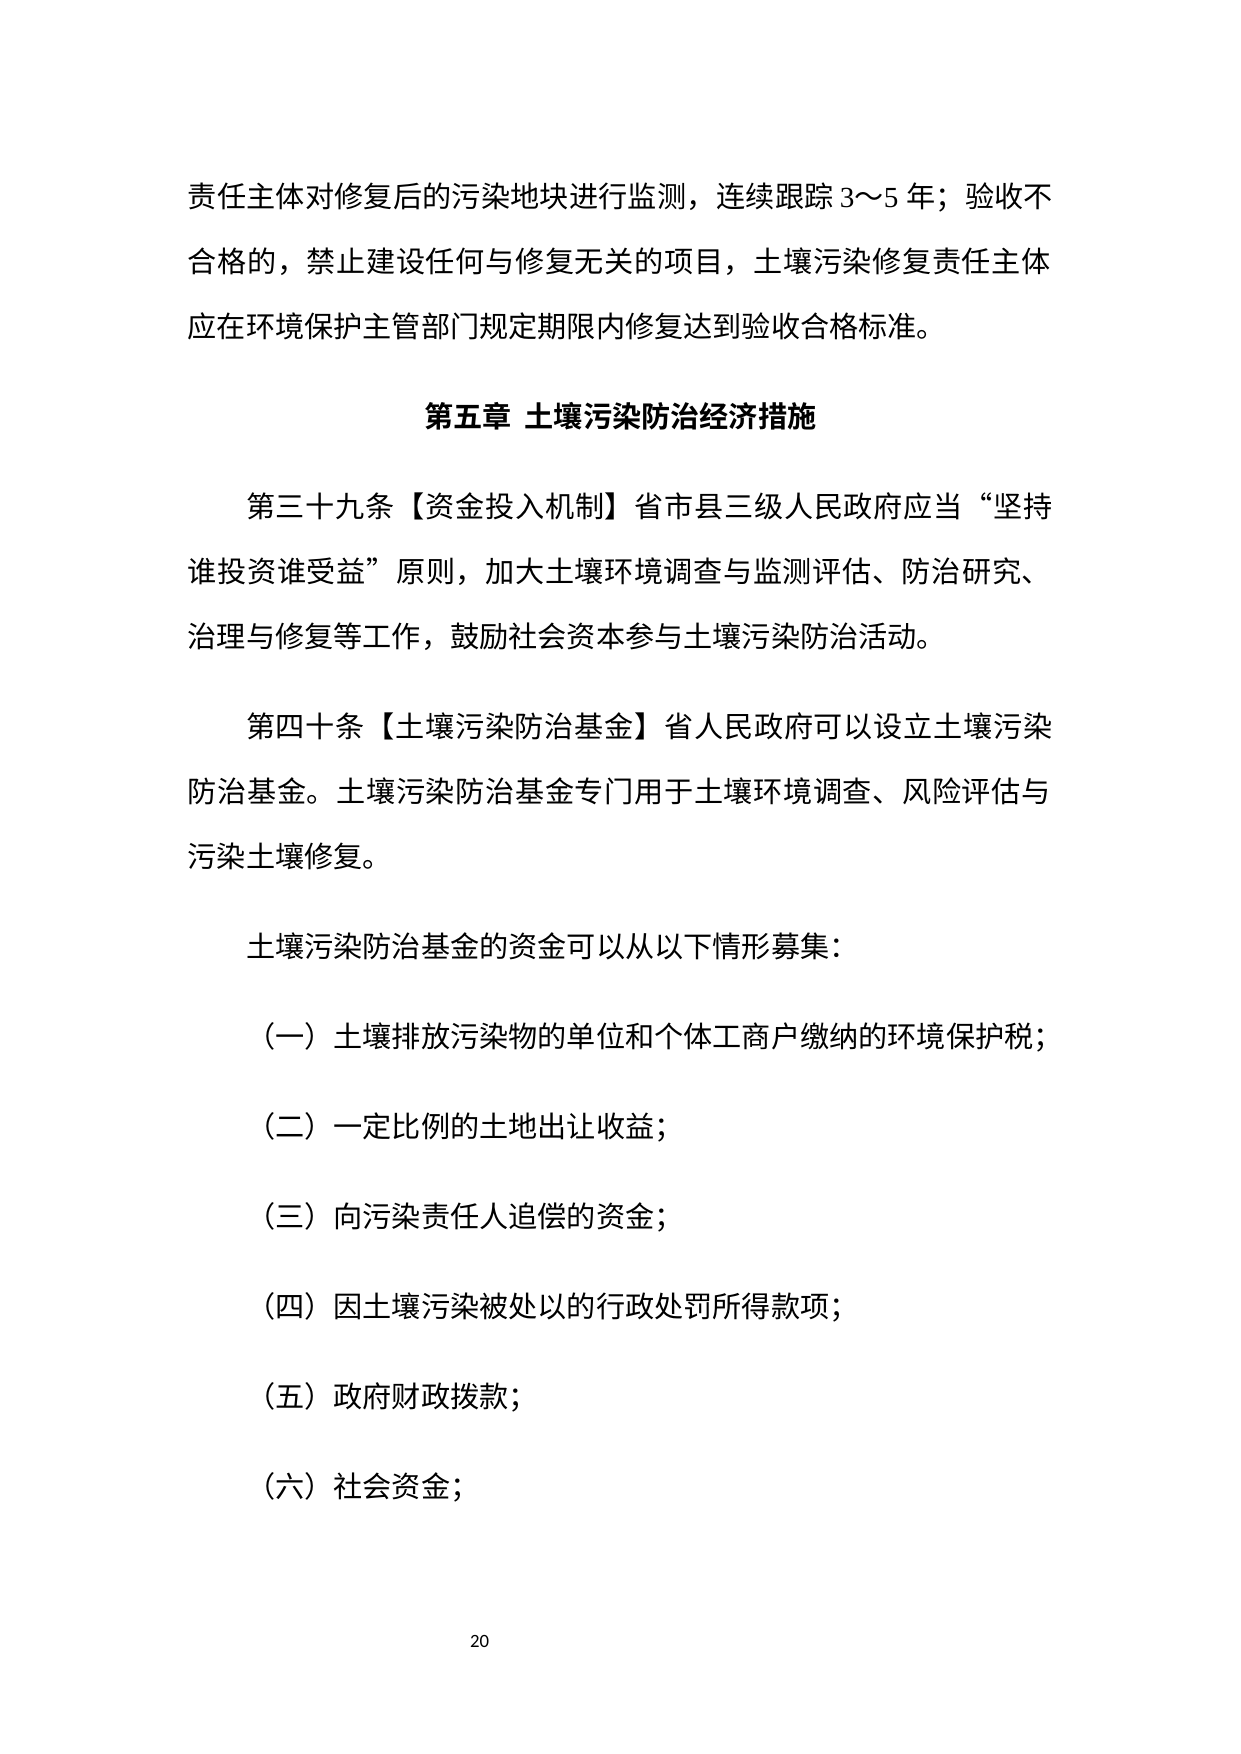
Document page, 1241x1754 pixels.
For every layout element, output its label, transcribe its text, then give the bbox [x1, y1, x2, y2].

subtitle 第五章 土壤污染防治经济措施 [187, 382, 1053, 447]
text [187, 162, 1053, 357]
text 第三十九条【资金投入机制】省市县三级人民政府应当“坚持谁投资谁受益”原则，加大土壤环境调查与监测评估、防治研究、治理与修复等工作，鼓励社会资本参与土壤污染防治活动。 [187, 472, 1053, 667]
text （六）社会资金； [187, 1452, 1053, 1517]
text （一）土壤排放污染物的单位和个体工商户缴纳的环境保护税； [187, 1002, 1053, 1067]
text 土壤污染防治基金的资金可以从以下情形募集： [187, 912, 1053, 977]
text （四）因土壤污染被处以的行政处罚所得款项； [187, 1272, 1053, 1337]
text （二）一定比例的土地出让收益； [187, 1092, 1053, 1157]
text （五）政府财政拨款； [187, 1362, 1053, 1427]
text （三）向污染责任人追偿的资金； [187, 1182, 1053, 1247]
text 第四十条【土壤污染防治基金】省人民政府可以设立土壤污染防治基金。土壤污染防治基金专门用于土壤环境调查、风险评估与污染土壤修复。 [187, 692, 1053, 887]
